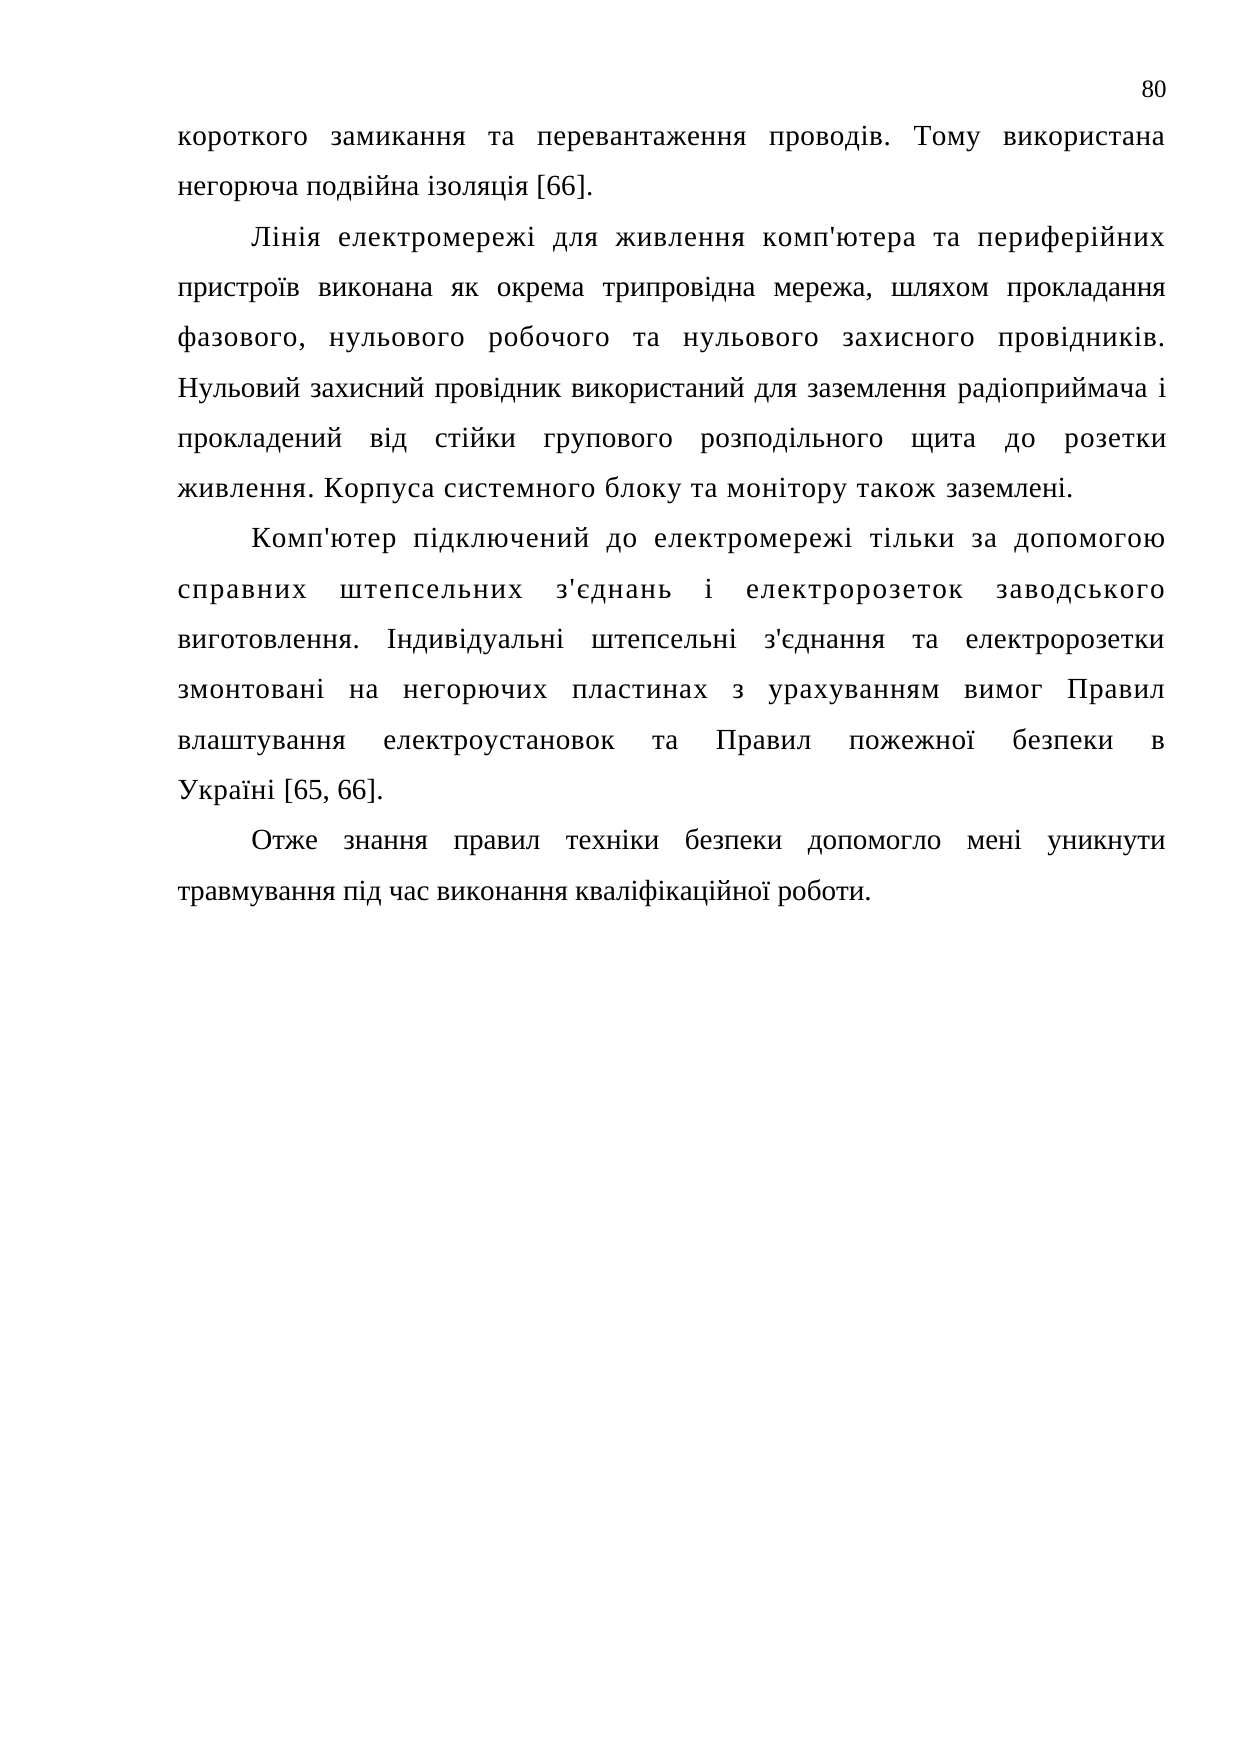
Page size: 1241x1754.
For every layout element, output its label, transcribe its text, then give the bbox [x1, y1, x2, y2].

text Отже знання правил техніки безпеки допомогло мені уникнути травмування під час виконання кваліфікаційної роботи. [177, 822, 1167, 906]
text Лінія електромережі для живлення комп'ютера та периферійних пристроїв виконана як окрема трипровідна мережа, шляхом прокладання фазового, нульового робочого та нульового захисного провідників. Нульовий захисний провідник використаний для заземлення радіоприймача і прокладений від стійки групового розподільного щита до розетки живлення. Корпуса системного блоку та монітору також заземлені. [177, 219, 1167, 504]
text Комп'ютер підключений до електромережі тільки за допомогою справних штепсельних з'єднань і електророзеток заводського виготовлення. Індивідуальні штепсельні з'єднання та електророзетки змонтовані на негорючих пластинах з урахуванням вимог Правил влаштування електроустановок та Правил пожежної безпеки в Україні [65, 66]. [177, 521, 1167, 806]
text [177, 118, 1167, 202]
